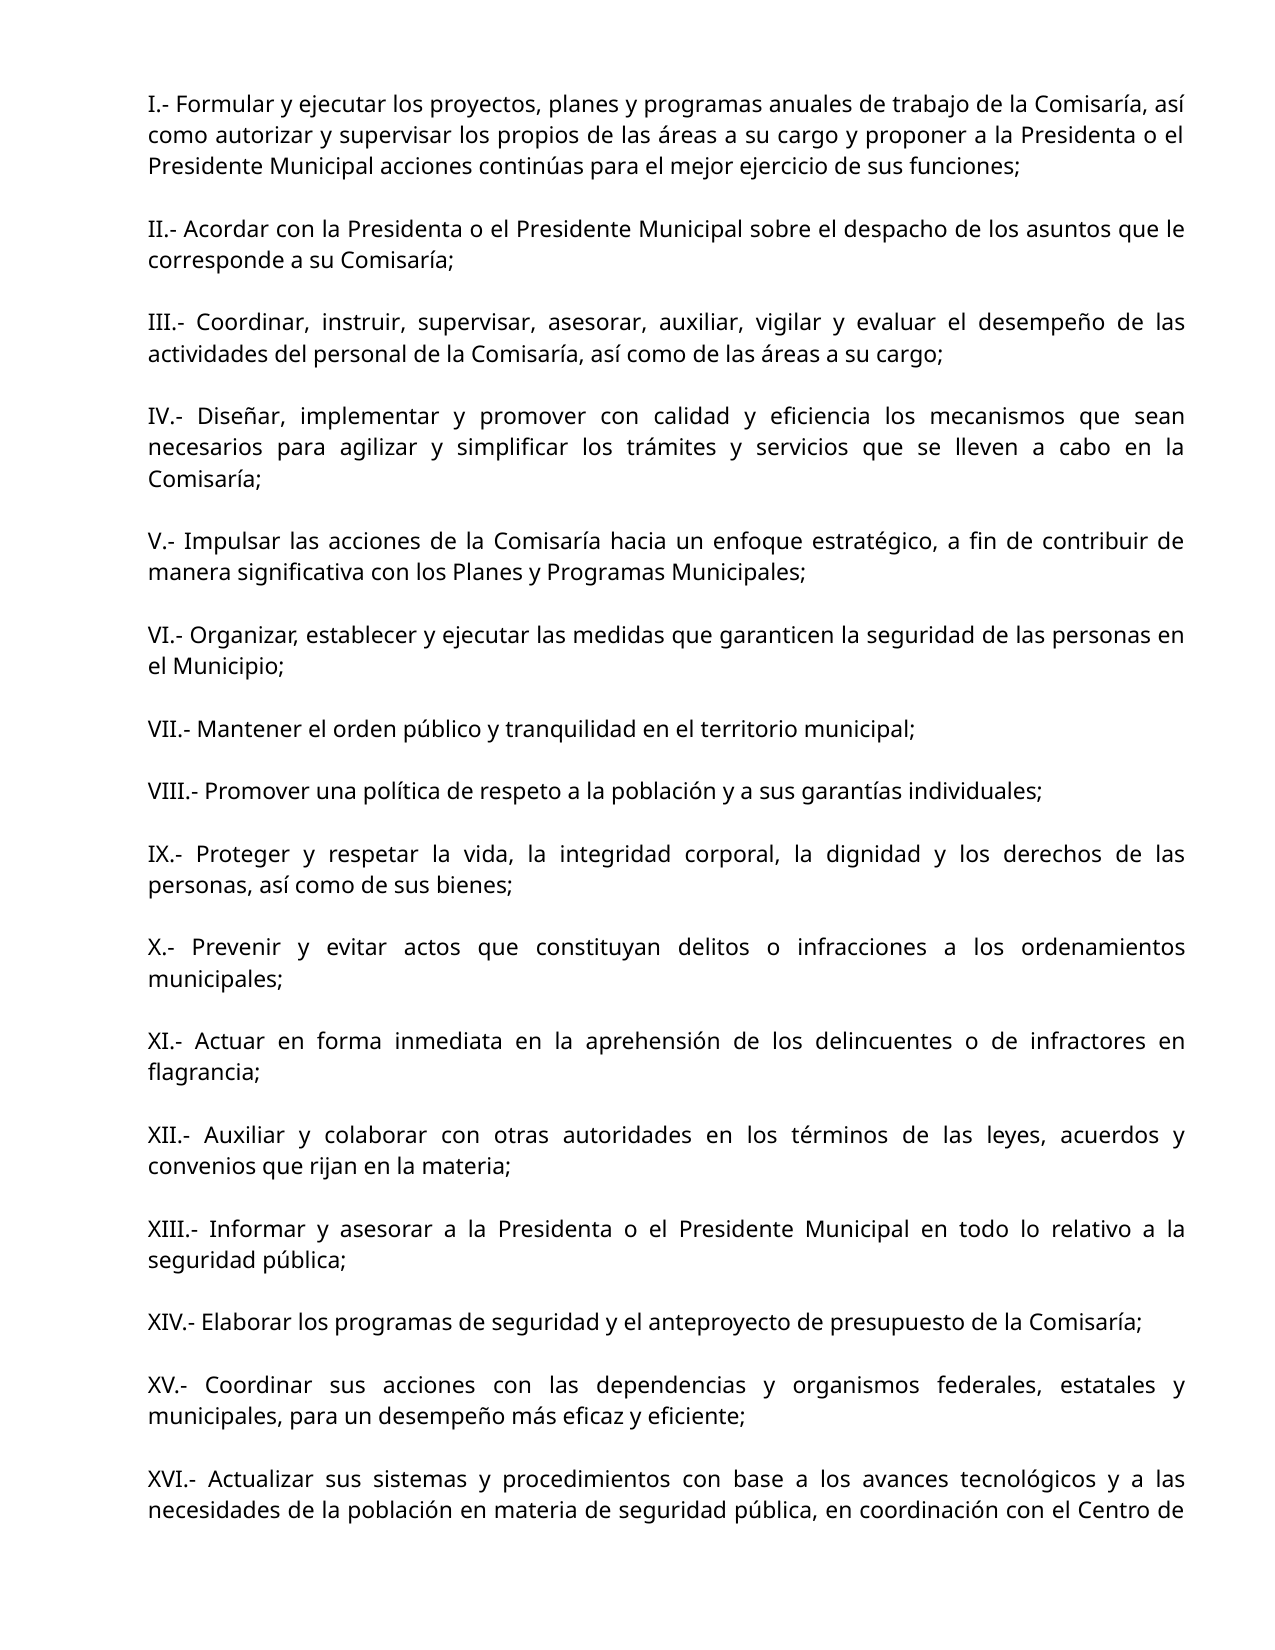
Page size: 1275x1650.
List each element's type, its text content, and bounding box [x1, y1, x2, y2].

text XV.- Coordinar sus acciones con las dependencias y organismos federales, estatales y municipales, para un desempeño más eficaz y eficiente; [148, 1369, 1186, 1431]
text III.- Coordinar, instruir, supervisar, asesorar, auxiliar, vigilar y evaluar el desempeño de las actividades del personal de la Comisaría, así como de las áreas a su cargo; [148, 306, 1186, 369]
text IV.- Diseñar, implementar y promover con calidad y eficiencia los mecanismos que sean necesarios para agilizar y simplificar los trámites y servicios que se lleven a cabo en la Comisaría; [148, 400, 1186, 494]
text IX.- Proteger y respetar la vida, la integridad corporal, la dignidad y los derechos de las personas, así como de sus bienes; [148, 838, 1186, 900]
text X.- Prevenir y evitar actos que constituyan delitos o infracciones a los ordenamientos municipales; [148, 931, 1186, 994]
text XIV.- Elaborar los programas de seguridad y el anteproyecto de presupuesto de la Comisaría; [148, 1306, 1186, 1338]
text VI.- Organizar, establecer y ejecutar las medidas que garanticen la seguridad de las personas en el Municipio; [148, 619, 1186, 681]
text I.- Formular y ejecutar los proyectos, planes y programas anuales de trabajo de la Comisaría, así como autorizar y supervisar los propios de las áreas a su cargo y proponer a la Presidenta o el Presidente Municipal acciones continúas para el mejor ejercicio de sus funciones; [148, 88, 1186, 181]
text V.- Impulsar las acciones de la Comisaría hacia un enfoque estratégico, a fin de contribuir de manera significativa con los Planes y Programas Municipales; [148, 525, 1186, 588]
text XIII.- Informar y asesorar a la Presidenta o el Presidente Municipal en todo lo relativo a la seguridad pública; [148, 1213, 1186, 1275]
text XI.- Actuar en forma inmediata en la aprehensión de los delincuentes o de infractores en flagrancia; [148, 1025, 1186, 1088]
text VII.- Mantener el orden público y tranquilidad en el territorio municipal; [148, 713, 1186, 744]
text VIII.- Promover una política de respeto a la población y a sus garantías individuales; [148, 775, 1186, 806]
text II.- Acordar con la Presidenta o el Presidente Municipal sobre el despacho de los asuntos que le corresponde a su Comisaría; [148, 213, 1186, 275]
text XII.- Auxiliar y colaborar con otras autoridades en los términos de las leyes, acuerdos y convenios que rijan en la materia; [148, 1119, 1186, 1181]
